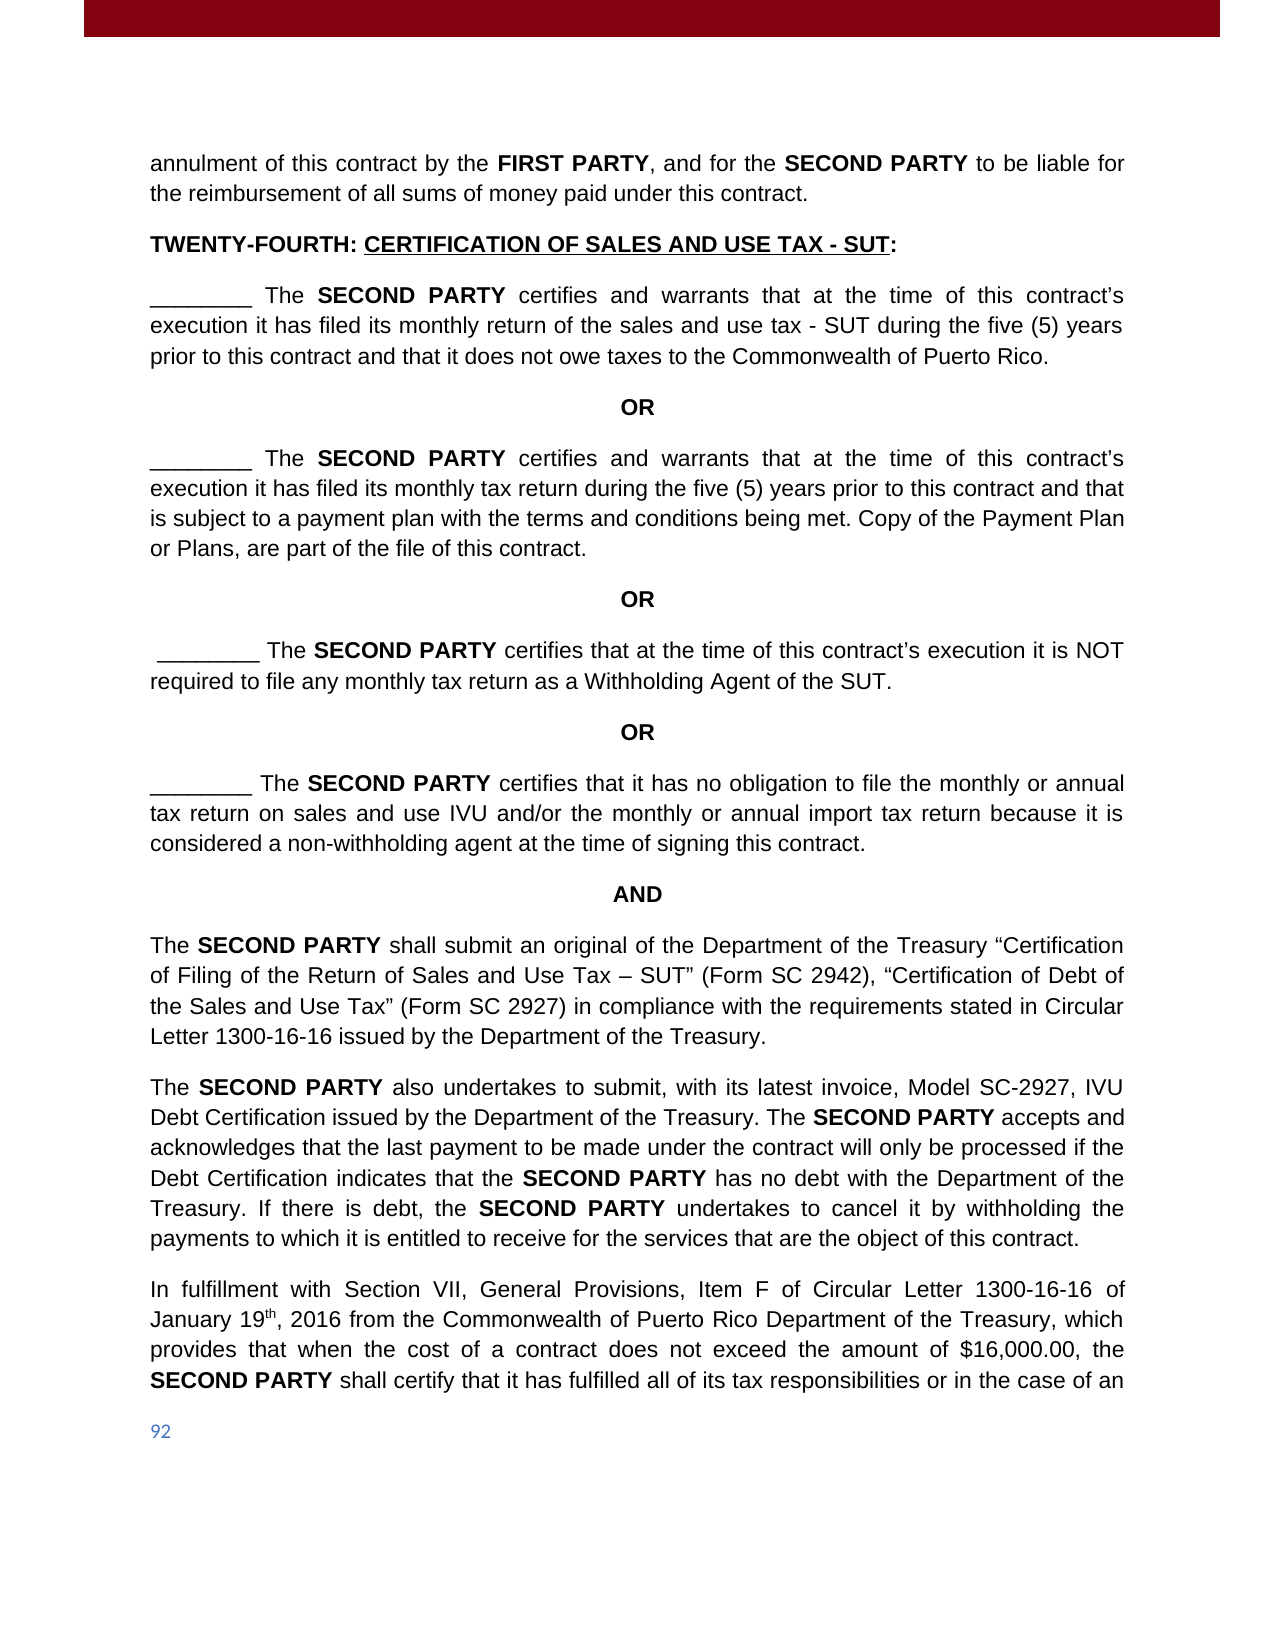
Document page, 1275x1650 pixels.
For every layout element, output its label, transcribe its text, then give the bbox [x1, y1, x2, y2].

text ________ The SECOND PARTY certifies and warrants that at the time of this contract’s execution it has filed its monthly tax return during the five (5) years prior to this contract and that is subject to a payment plan with the terms and conditions being met. Copy of the Payment Plan or Plans, are part of the file of this contract. [150, 445, 1125, 562]
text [150, 1276, 1125, 1393]
text AND [150, 881, 1125, 908]
text OR [150, 394, 1125, 420]
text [150, 150, 1125, 207]
text OR [150, 586, 1125, 613]
text ________ The SECOND PARTY certifies that it has no obligation to file the monthly or annual tax return on sales and use IVU and/or the monthly or annual import tax return because it is considered a non-withholding agent at the time of signing this contract. [150, 770, 1125, 857]
text The SECOND PARTY shall submit an original of the Department of the Treasury “Certification of Filing of the Return of Sales and Use Tax – SUT” (Form SC 2942), “Certification of Debt of the Sales and Use Tax” (Form SC 2927) in compliance with the requirements stated in Circular Letter 1300-16-16 issued by the Department of the Treasury. [150, 932, 1125, 1049]
text The SECOND PARTY also undertakes to submit, with its latest invoice, Model SC-2927, IVU Debt Certification issued by the Department of the Treasury. The SECOND PARTY accepts and acknowledges that the last payment to be made under the contract will only be processed if the Debt Certification indicates that the SECOND PARTY has no debt with the Department of the Treasury. If there is debt, the SECOND PARTY undertakes to cancel it by withholding the payments to which it is entitled to receive for the services that are the object of this contract. [150, 1074, 1125, 1251]
text ________ The SECOND PARTY certifies that at the time of this contract’s execution it is NOT required to file any monthly tax return as a Withholding Agent of the SUT. [150, 637, 1125, 694]
text ________ The SECOND PARTY certifies and warrants that at the time of this contract’s execution it has filed its monthly return of the sales and use tax - SUT during the five (5) years prior to this contract and that it does not owe taxes to the Commonwealth of Puerto Rico. [150, 282, 1125, 369]
text TWENTY-FOURTH: CERTIFICATION OF SALES AND USE TAX - SUT: [150, 231, 1125, 258]
text OR [150, 719, 1125, 745]
